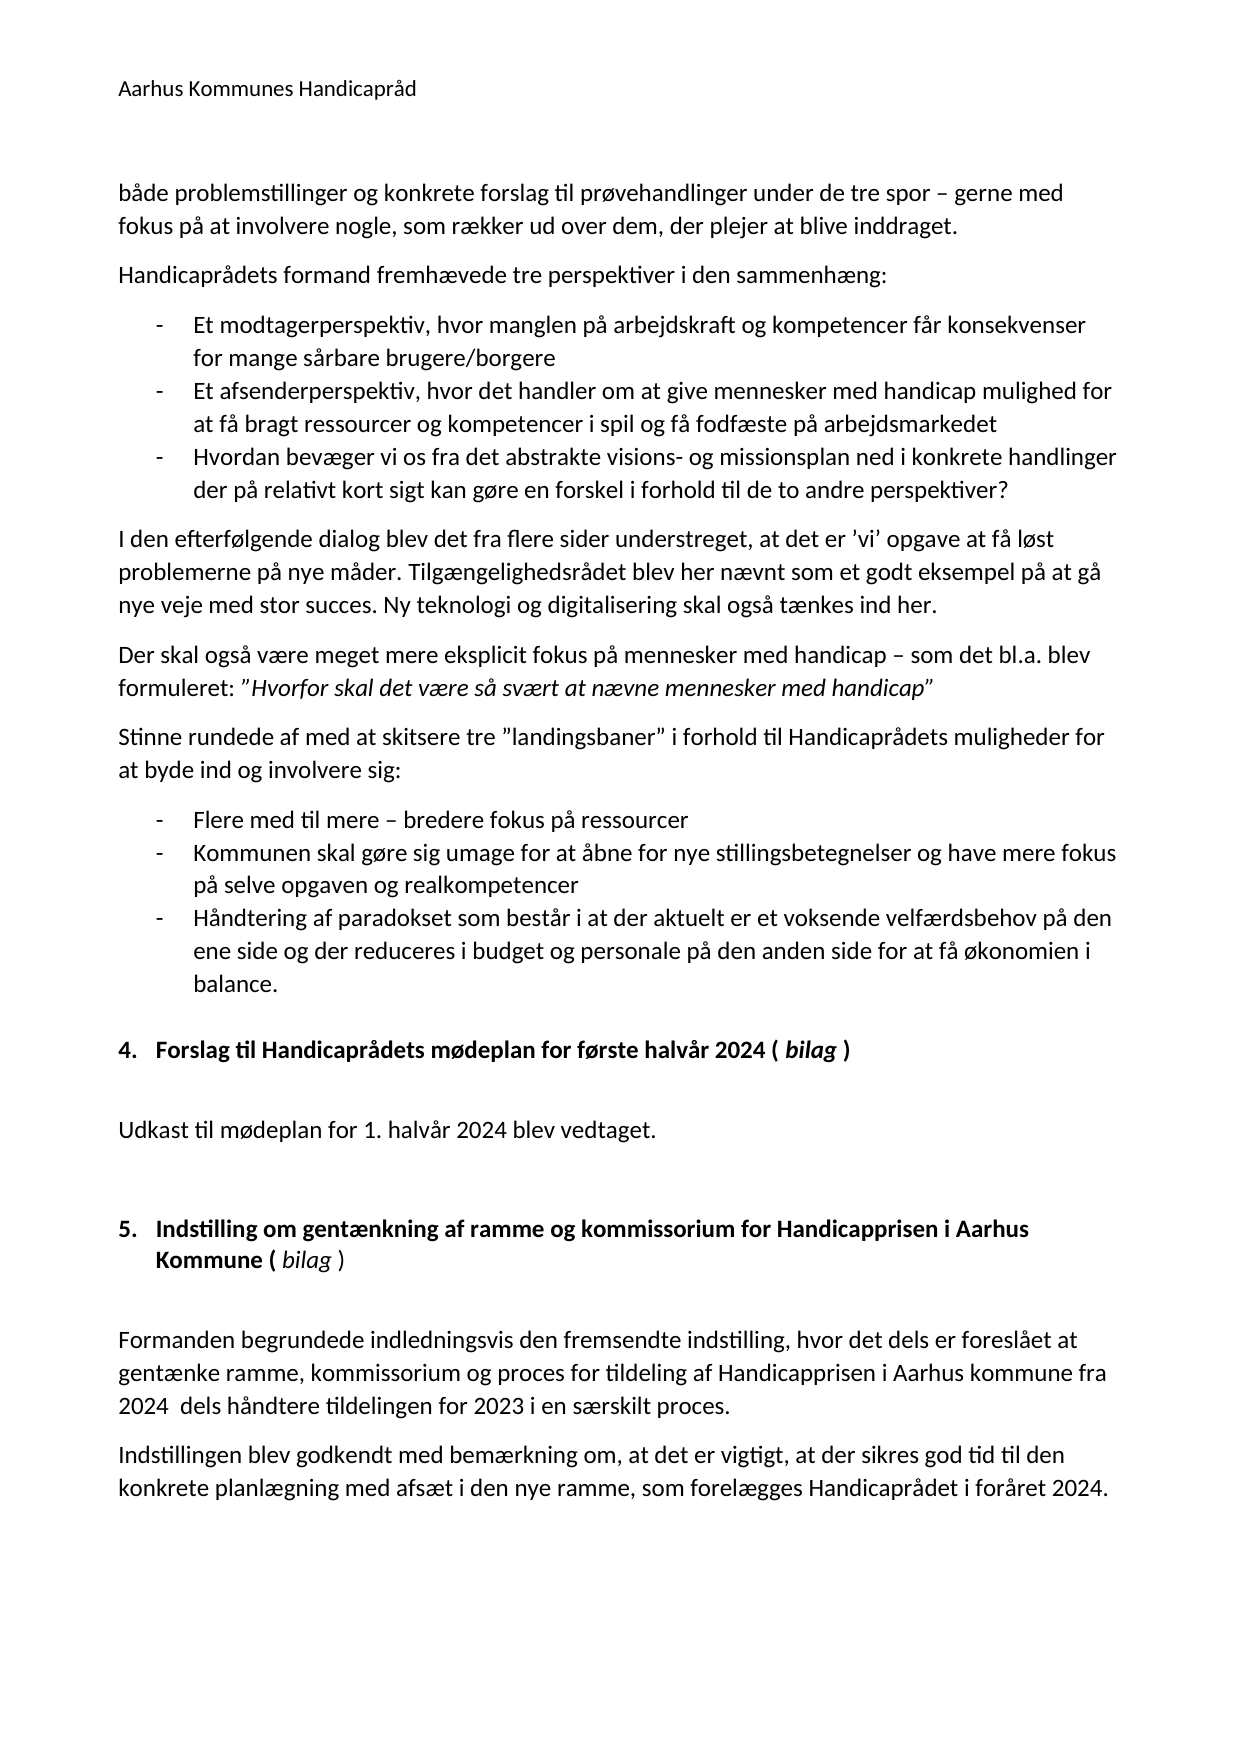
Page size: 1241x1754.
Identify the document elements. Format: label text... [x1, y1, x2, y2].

list Flere med til mere – bredere fokus på ressourcer [156, 804, 1122, 834]
list Forslag til Handicaprådets mødeplan for første halvår 2024 ( bilag ) [118, 1034, 1122, 1065]
list Et afsenderperspektiv, hvor det handler om at give mennesker med handicap mulighed for at få bragt ressourcer og kompetencer i spil og få fodfæste på arbejdsmarkedet [156, 375, 1122, 438]
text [118, 177, 1122, 241]
list Kommunen skal gøre sig umage for at åbne for nye stillingsbetegnelser og have mere fokus på selve opgaven og realkompetencer [156, 837, 1122, 900]
text Indstillingen blev godkendt med bemærkning om, at det er vigtigt, at der sikres god tid til den konkrete planlægning med afsæt i den nye ramme, som forelægges Handicaprådet i foråret 2024. [118, 1439, 1122, 1503]
text I den efterfølgende dialog blev det fra flere sider understreget, at det er ’vi’ opgave at få løst problemerne på nye måder. Tilgængelighedsrådet blev her nævnt som et godt eksempel på at gå nye veje med stor succes. Ny teknologi og digitalisering skal også tænkes ind her. [118, 523, 1122, 620]
list Et modtagerperspektiv, hvor manglen på arbejdskraft og kompetencer får konsekvenser for mange sårbare brugere/borgere [156, 309, 1122, 373]
text Formanden begrundede indledningsvis den fremsendte indstilling, hvor det dels er foreslået at gentænke ramme, kommissorium og proces for tildeling af Handicapprisen i Aarhus kommune fra 2024 dels håndtere tildelingen for 2023 i en særskilt proces. [118, 1324, 1122, 1421]
text Udkast til mødeplan for 1. halvår 2024 blev vedtaget. [118, 1114, 1122, 1145]
text Der skal også være meget mere eksplicit fokus på mennesker med handicap – som det bl.a. blev formuleret: ”Hvorfor skal det være så svært at nævne mennesker med handicap” [118, 639, 1122, 702]
list Hvordan bevæger vi os fra det abstrakte visions- og missionsplan ned i konkrete handlinger der på relativt kort sigt kan gøre en forskel i forhold til de to andre perspektiver? [156, 441, 1122, 504]
list Håndtering af paradokset som består i at der aktuelt er et voksende velfærdsbehov på den ene side og der reduceres i budget og personale på den anden side for at få økonomien i balance. [156, 903, 1122, 999]
text Stinne rundede af med at skitsere tre ”landingsbaner” i forhold til Handicaprådets muligheder for at byde ind og involvere sig: [118, 721, 1122, 785]
list Indstilling om gentænkning af ramme og kommissorium for Handicapprisen i Aarhus Kommune ( bilag ) [118, 1213, 1122, 1274]
text Handicaprådets formand fremhævede tre perspektiver i den sammenhæng: [118, 260, 1122, 290]
